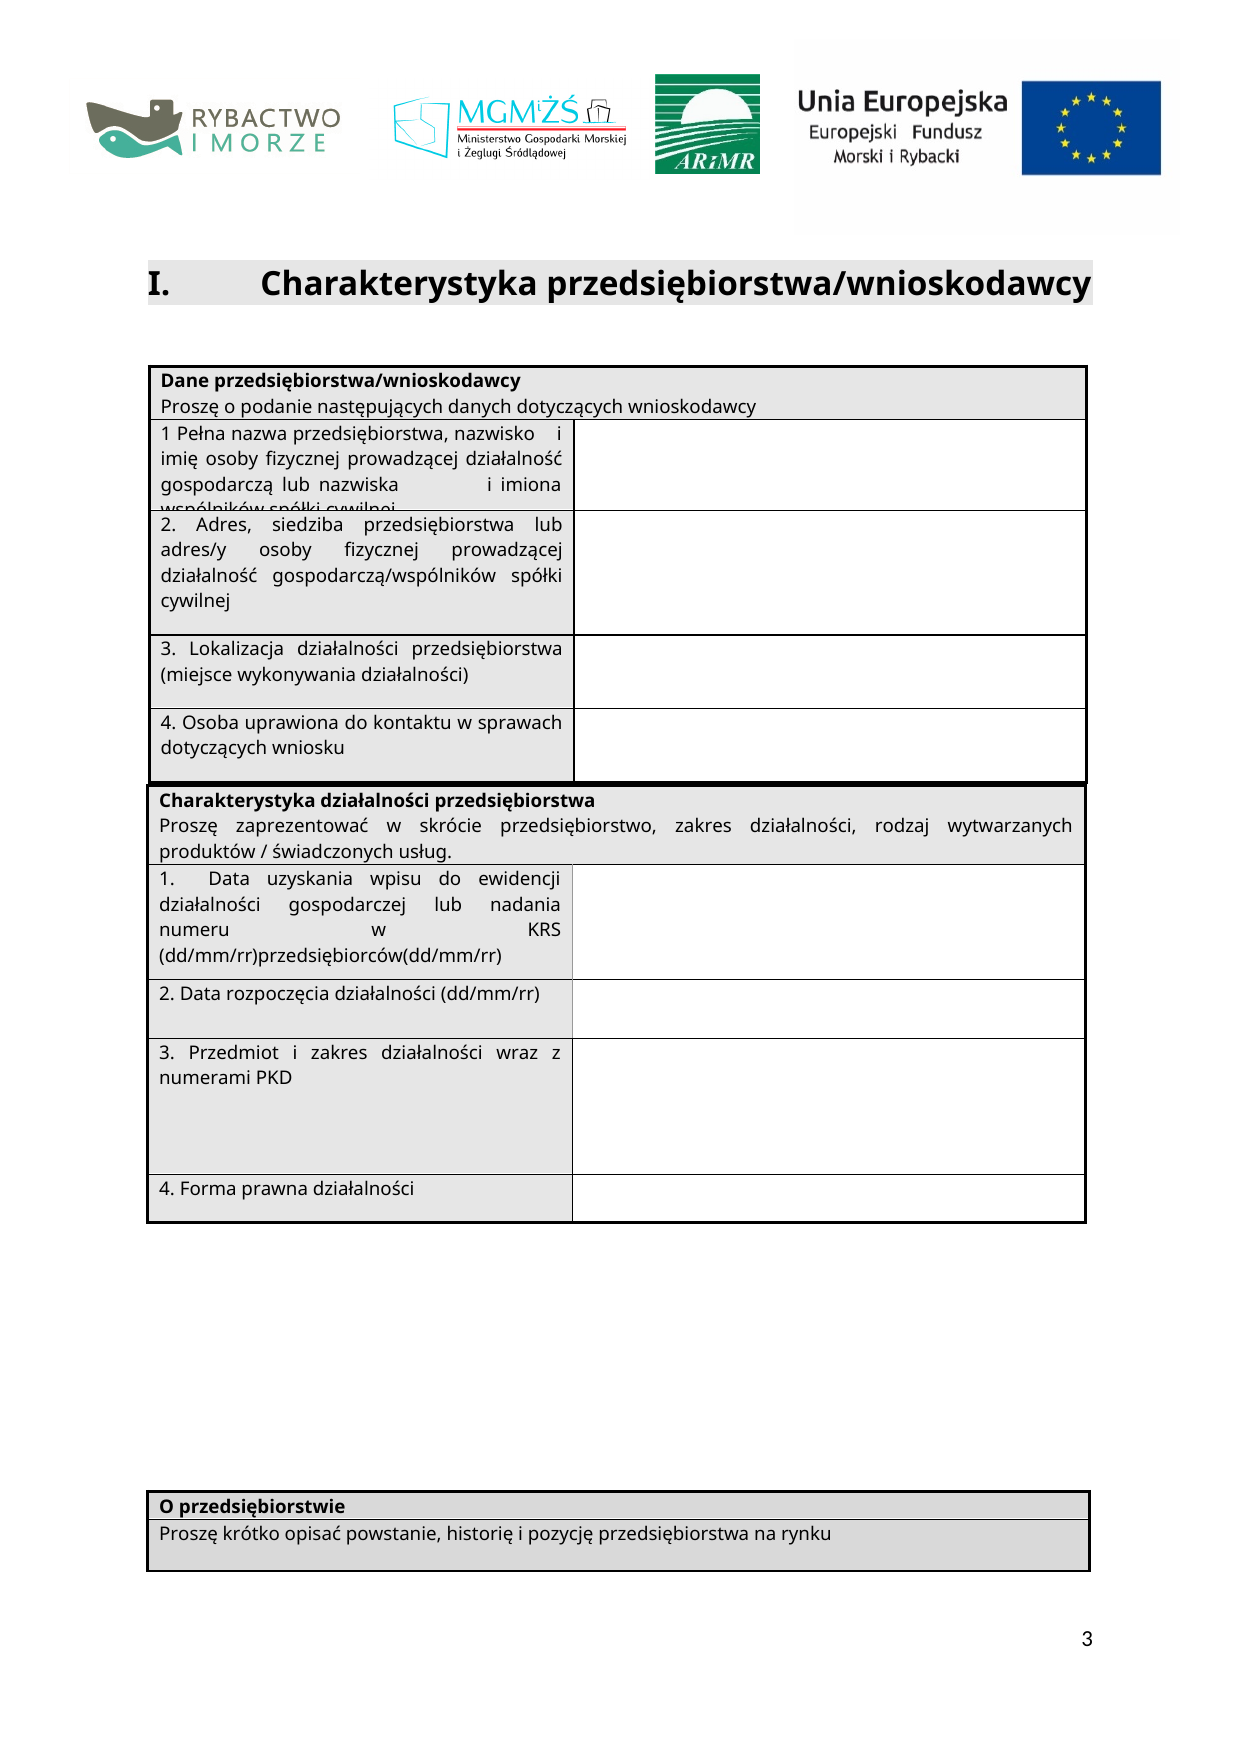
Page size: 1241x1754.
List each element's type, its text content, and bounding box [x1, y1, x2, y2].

table_cell [575, 420, 1085, 509]
picture [69, 78, 360, 174]
table_cell 1. Data uzyskania wpisu do ewidencji działalności gospodarczej lub nadania numeru w KRS (dd/mm/rr)przedsiębiorców(dd/mm/rr) [149, 865, 572, 979]
table_header O przedsiębiorstwie [149, 1493, 1088, 1518]
table_cell [573, 1039, 1084, 1173]
table_cell [575, 709, 1085, 781]
picture [655, 74, 760, 174]
picture [369, 78, 650, 180]
table_cell [575, 636, 1085, 707]
picture [794, 39, 1180, 235]
table_cell [573, 980, 1084, 1038]
table_cell [575, 511, 1085, 634]
table_cell 2. Data rozpoczęcia działalności (dd/mm/rr) [149, 980, 572, 1038]
table_header Dane przedsiębiorstwa/wnioskodawcy Proszę o podanie następujących danych dotyczących wnioskodawcy [151, 368, 1085, 419]
table_cell 1 Pełna nazwa przedsiębiorstwa, nazwisko i imię osoby fizycznej prowadzącej działalność gospodarczą lub nazwiska i imiona wspólników spółki cywilnej [151, 420, 573, 509]
subtitle Charakterystyka przedsiębiorstwa/wnioskodawcy [148, 260, 1093, 305]
table_cell [573, 865, 1084, 979]
table_cell 2. Adres, siedziba przedsiębiorstwa lub adres/y osoby fizycznej prowadzącej działalność gospodarczą/wspólników spółki cywilnej [151, 511, 573, 634]
table_cell [573, 1175, 1084, 1221]
table_cell 3. Lokalizacja działalności przedsiębiorstwa (miejsce wykonywania działalności) [151, 636, 573, 707]
table_cell 3. Przedmiot i zakres działalności wraz z numerami PKD [149, 1039, 572, 1173]
table_cell Proszę krótko opisać powstanie, historię i pozycję przedsiębiorstwa na rynku [149, 1520, 1088, 1570]
table_header Charakterystyka działalności przedsiębiorstwa Proszę zaprezentować w skrócie przedsiębiorstwo, zakres działalności, rodzaj wytwarzanych produktów / świadczonych usług. [149, 787, 1084, 864]
table_cell 4. Forma prawna działalności [149, 1175, 572, 1221]
table_cell 4. Osoba uprawiona do kontaktu w sprawach dotyczących wniosku [151, 709, 573, 781]
